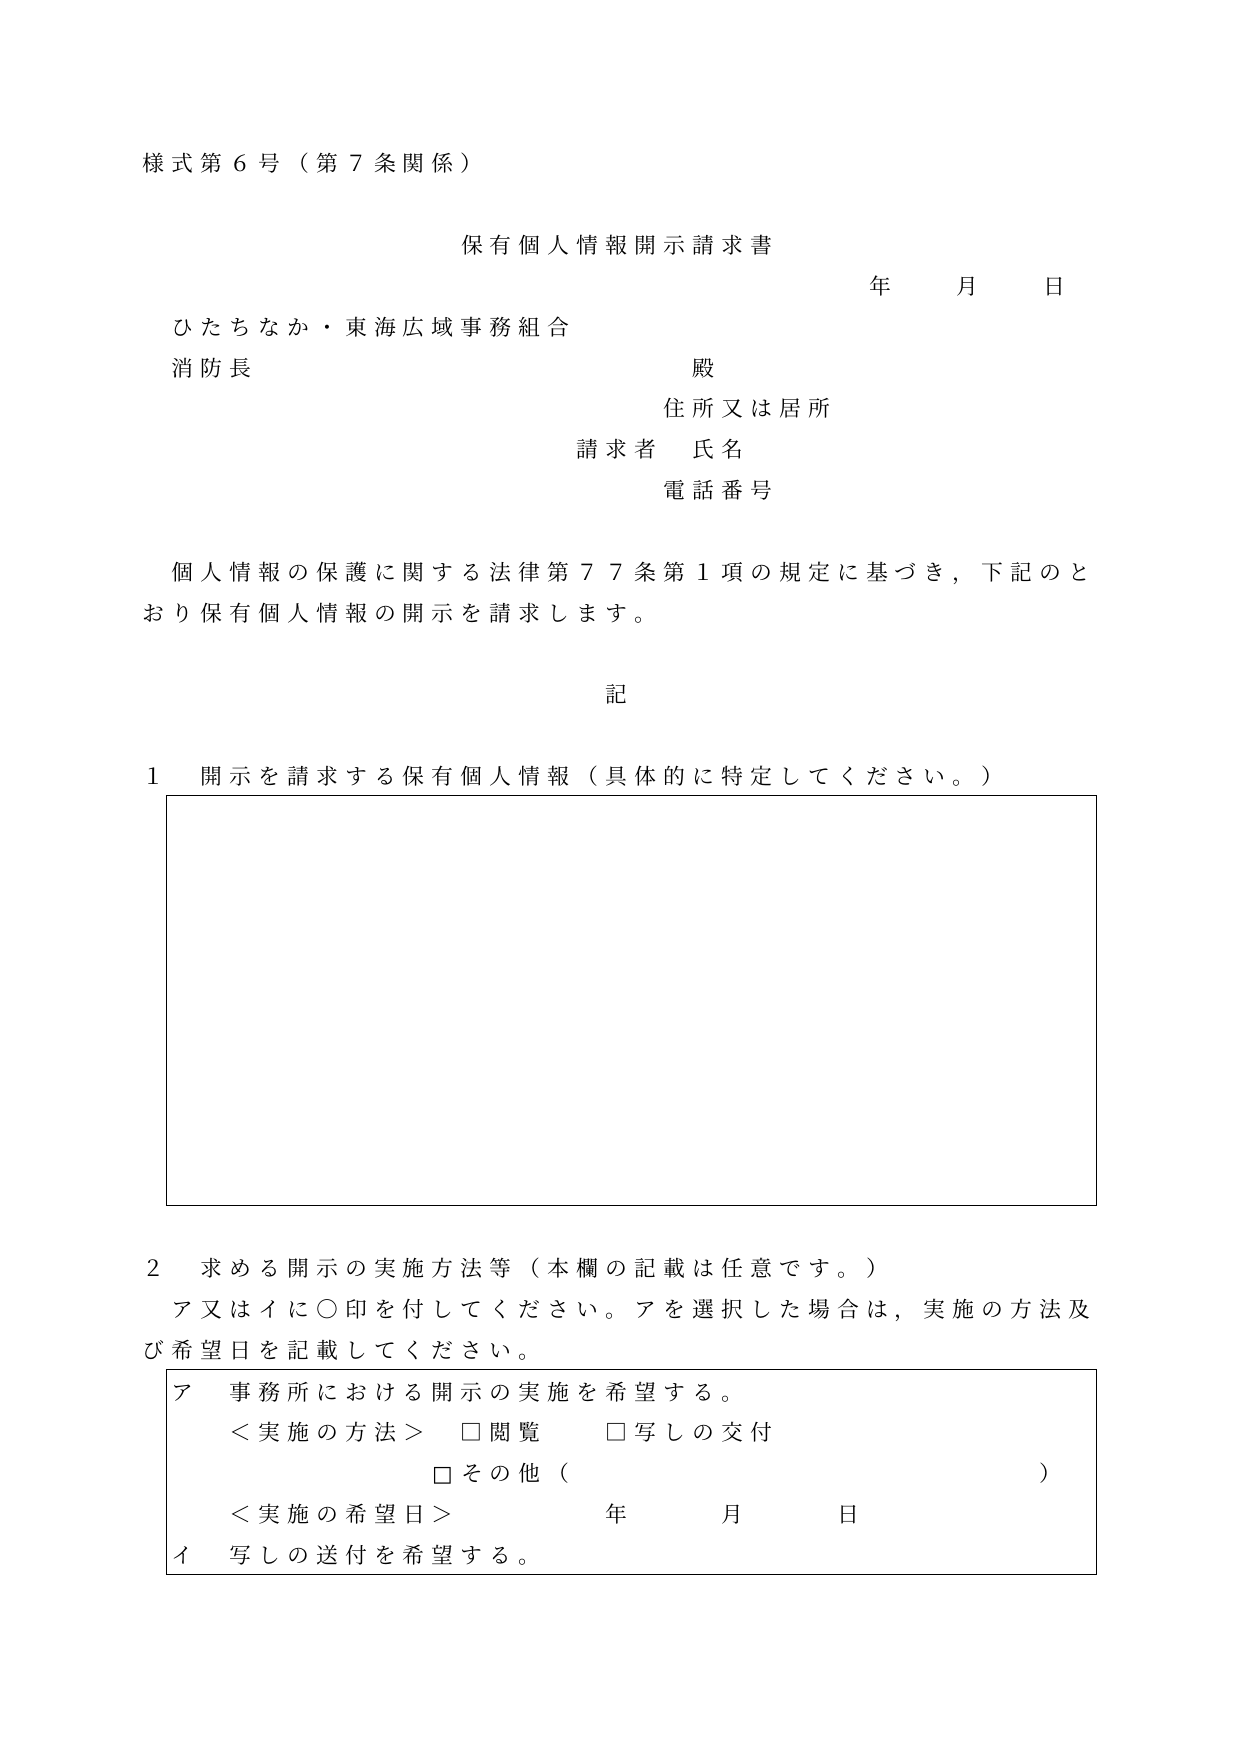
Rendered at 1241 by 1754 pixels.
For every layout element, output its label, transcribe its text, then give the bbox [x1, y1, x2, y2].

text 個人情報の保護に関する法律第７７条第１項の規定に基づき，下記のとおり保有個人情報の開示を請求します。 [142, 550, 1098, 632]
text ア又はイに○印を付してください。アを選択した場合は，実施の方法及び希望日を記載してください。 [142, 1287, 1098, 1369]
text ひたちなか・東海広域事務組合 [168, 305, 1098, 346]
text 年 月 日 [142, 264, 1072, 305]
text ２ 求める開示の実施方法等（本欄の記載は任意です。） [142, 1247, 1098, 1287]
text 請求者 氏名 [556, 428, 1098, 469]
text １ 開示を請求する保有個人情報（具体的に特定してください。） [142, 754, 1098, 795]
text 様式第６号（第７条関係） [142, 142, 1098, 183]
text 住所又は居所 [659, 387, 1098, 428]
table_header [167, 796, 1096, 1205]
text 記 [142, 673, 1098, 714]
text 消防長 殿 [142, 346, 1098, 387]
table_header ア 事務所における開示の実施を希望する。 ＜実施の方法＞ □閲覧 □写しの交付 □その他（ ） ＜実施の希望日＞ 年 月 日 イ 写しの送付を希望する。 [167, 1370, 1096, 1574]
text 電話番号 [659, 469, 1098, 509]
text 保有個人情報開示請求書 [142, 224, 1098, 264]
